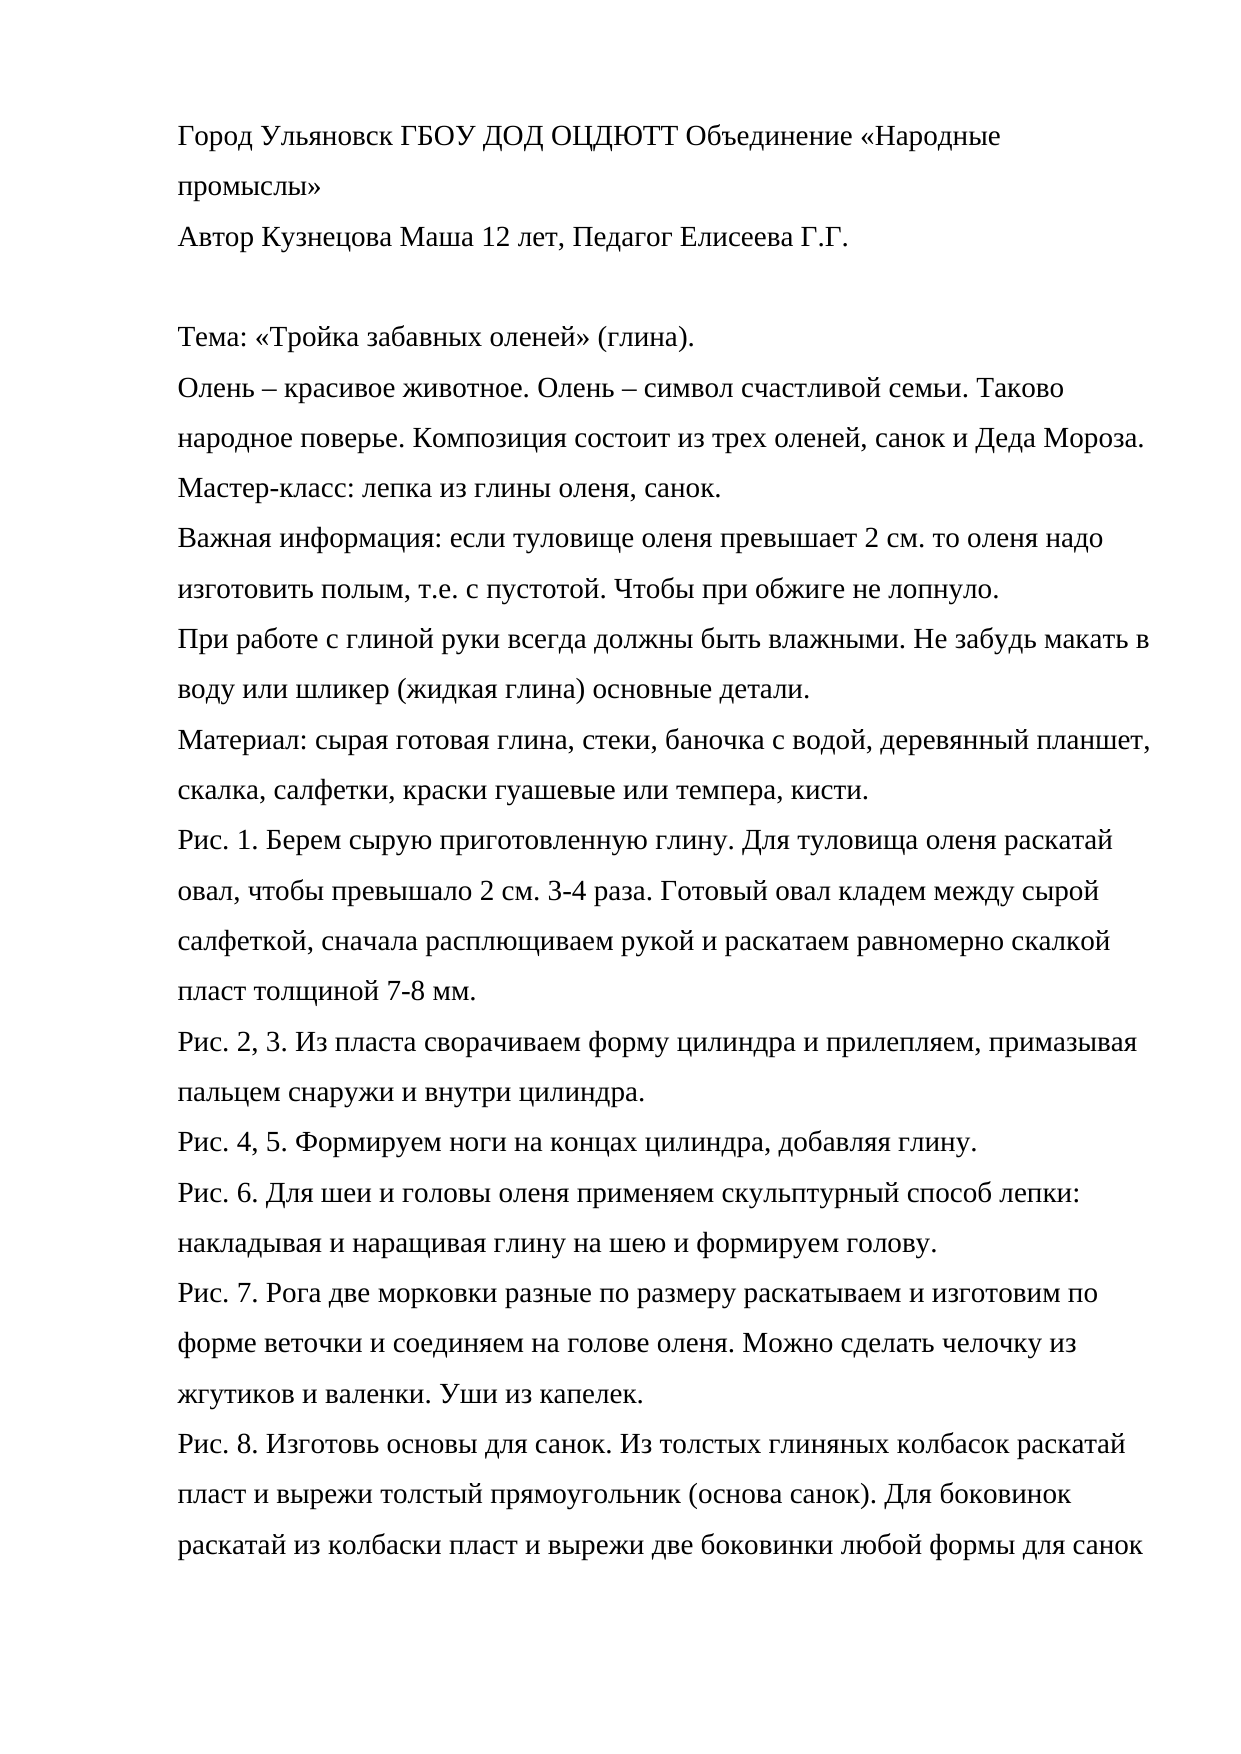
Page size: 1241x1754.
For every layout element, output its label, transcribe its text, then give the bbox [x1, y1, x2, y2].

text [177, 1426, 1152, 1560]
text Рис. 6. Для шеи и головы оленя применяем скульптурный способ лепки: накладывая и наращивая глину на шею и формируем голову. [177, 1175, 1152, 1258]
text Олень – красивое животное. Олень – символ счастливой семьи. Таково народное поверье. Композиция состоит из трех оленей, санок и Деда Мороза. [177, 370, 1152, 453]
text Мастер-класс: лепка из глины оленя, санок. [177, 470, 1152, 504]
text Важная информация: если туловище оленя превышает 2 см. то оленя надо изготовить полым, т.е. с пустотой. Чтобы при обжиге не лопнуло. [177, 521, 1152, 604]
text Город Ульяновск ГБОУ ДОД ОЦДЮТТ Объединение «Народные промыслы» [177, 118, 1152, 202]
text Рис. 4, 5. Формируем ноги на концах цилиндра, добавляя глину. [177, 1124, 1152, 1158]
text Рис. 1. Берем сырую приготовленную глину. Для туловища оленя раскатай овал, чтобы превышало 2 см. 3-4 раза. Готовый овал кладем между сырой салфеткой, сначала расплющиваем рукой и раскатаем равномерно скалкой пласт толщиной 7-8 мм. [177, 822, 1152, 1007]
text Тема: «Тройка забавных оленей» (глина). [177, 319, 1152, 353]
text Рис. 2, 3. Из пласта сворачиваем форму цилиндра и прилепляем, примазывая пальцем снаружи и внутри цилиндра. [177, 1024, 1152, 1108]
text Рис. 7. Рога две морковки разные по размеру раскатываем и изготовим по форме веточки и соединяем на голове оленя. Можно сделать челочку из жгутиков и валенки. Уши из капелек. [177, 1275, 1152, 1409]
text Автор Кузнецова Маша 12 лет, Педагог Елисеева Г.Г. [177, 219, 1152, 252]
text При работе с глиной руки всегда должны быть влажными. Не забудь макать в воду или шликер (жидкая глина) основные детали. [177, 621, 1152, 705]
text Материал: сырая готовая глина, стеки, баночка с водой, деревянный планшет, скалка, салфетки, краски гуашевые или темпера, кисти. [177, 722, 1152, 806]
